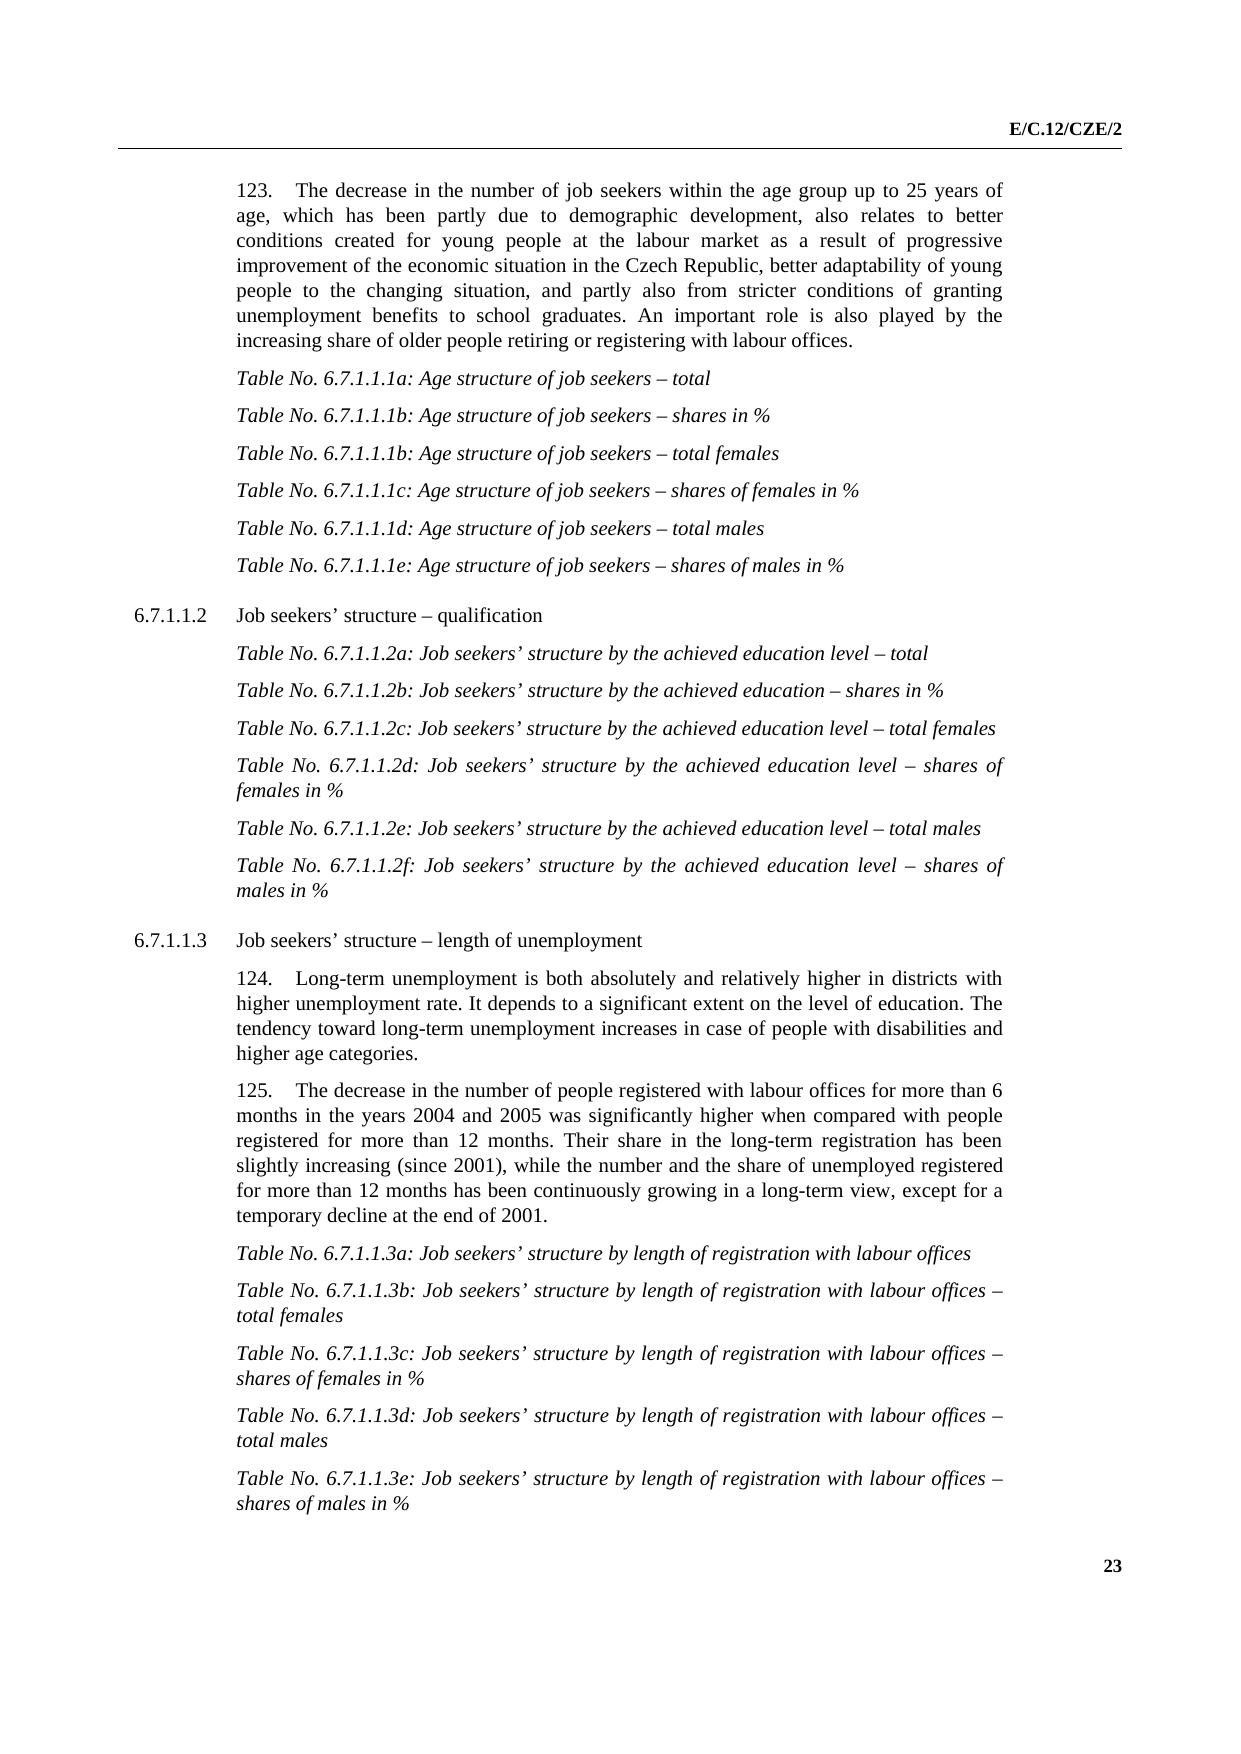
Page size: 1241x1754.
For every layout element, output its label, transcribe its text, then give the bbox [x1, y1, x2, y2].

text Table No. 6.7.1.1.2d: Job seekers’ structure by the achieved education level – shares of females in % [236, 752, 1004, 802]
text 6.7.1.1.3 Job seekers’ structure – length of unemployment [118, 927, 1004, 952]
text Table No. 6.7.1.1.2e: Job seekers’ structure by the achieved education level – total males [236, 815, 1004, 840]
text Table No. 6.7.1.1.3c: Job seekers’ structure by length of registration with labour offices –shares of females in % [236, 1340, 1004, 1390]
text Table No. 6.7.1.1.2a: Job seekers’ structure by the achieved education level – total [236, 640, 1004, 665]
text 125. The decrease in the number of people registered with labour offices for more than 6 months in the years 2004 and 2005 was significantly higher when compared with people registered for more than 12 months. Their share in the long-term registration has been slightly increasing (since 2001), while the number and the share of unemployed registered for more than 12 months has been continuously growing in a long-term view, except for a temporary decline at the end of 2001. [236, 1077, 1004, 1227]
text Table No. 6.7.1.1.3e: Job seekers’ structure by length of registration with labour offices –shares of males in % [236, 1465, 1004, 1515]
text 124. Long-term unemployment is both absolutely and relatively higher in districts with higher unemployment rate. It depends to a significant extent on the level of education. The tendency toward long-term unemployment increases in case of people with disabilities and higher age categories. [236, 965, 1004, 1065]
text Table No. 6.7.1.1.3d: Job seekers’ structure by length of registration with labour offices –total males [236, 1402, 1004, 1452]
text Table No. 6.7.1.1.3a: Job seekers’ structure by length of registration with labour offices [236, 1240, 1004, 1265]
text Table No. 6.7.1.1.1b: Age structure of job seekers – shares in % [236, 402, 1004, 427]
text Table No. 6.7.1.1.1d: Age structure of job seekers – total males [236, 515, 1004, 540]
text Table No. 6.7.1.1.3b: Job seekers’ structure by length of registration with labour offices –total females [236, 1277, 1004, 1327]
text Table No. 6.7.1.1.2f: Job seekers’ structure by the achieved education level – shares of males in % [236, 852, 1004, 902]
text Table No. 6.7.1.1.2c: Job seekers’ structure by the achieved education level – total females [236, 715, 1004, 740]
text 123. The decrease in the number of job seekers within the age group up to 25 years of age, which has been partly due to demographic development, also relates to better conditions created for young people at the labour market as a result of progressive improvement of the economic situation in the Czech Republic, better adaptability of young people to the changing situation, and partly also from stricter conditions of granting unemployment benefits to school graduates. An important role is also played by the increasing share of older people retiring or registering with labour offices. [236, 177, 1004, 352]
text Table No. 6.7.1.1.1e: Age structure of job seekers – shares of males in % [236, 552, 1004, 577]
text Table No. 6.7.1.1.2b: Job seekers’ structure by the achieved education – shares in % [236, 677, 1004, 702]
text Table No. 6.7.1.1.1b: Age structure of job seekers – total females [236, 440, 1004, 465]
text 6.7.1.1.2 Job seekers’ structure – qualification [118, 602, 1004, 627]
text Table No. 6.7.1.1.1c: Age structure of job seekers – shares of females in % [236, 477, 1004, 502]
text Table No. 6.7.1.1.1a: Age structure of job seekers – total [236, 365, 1004, 390]
